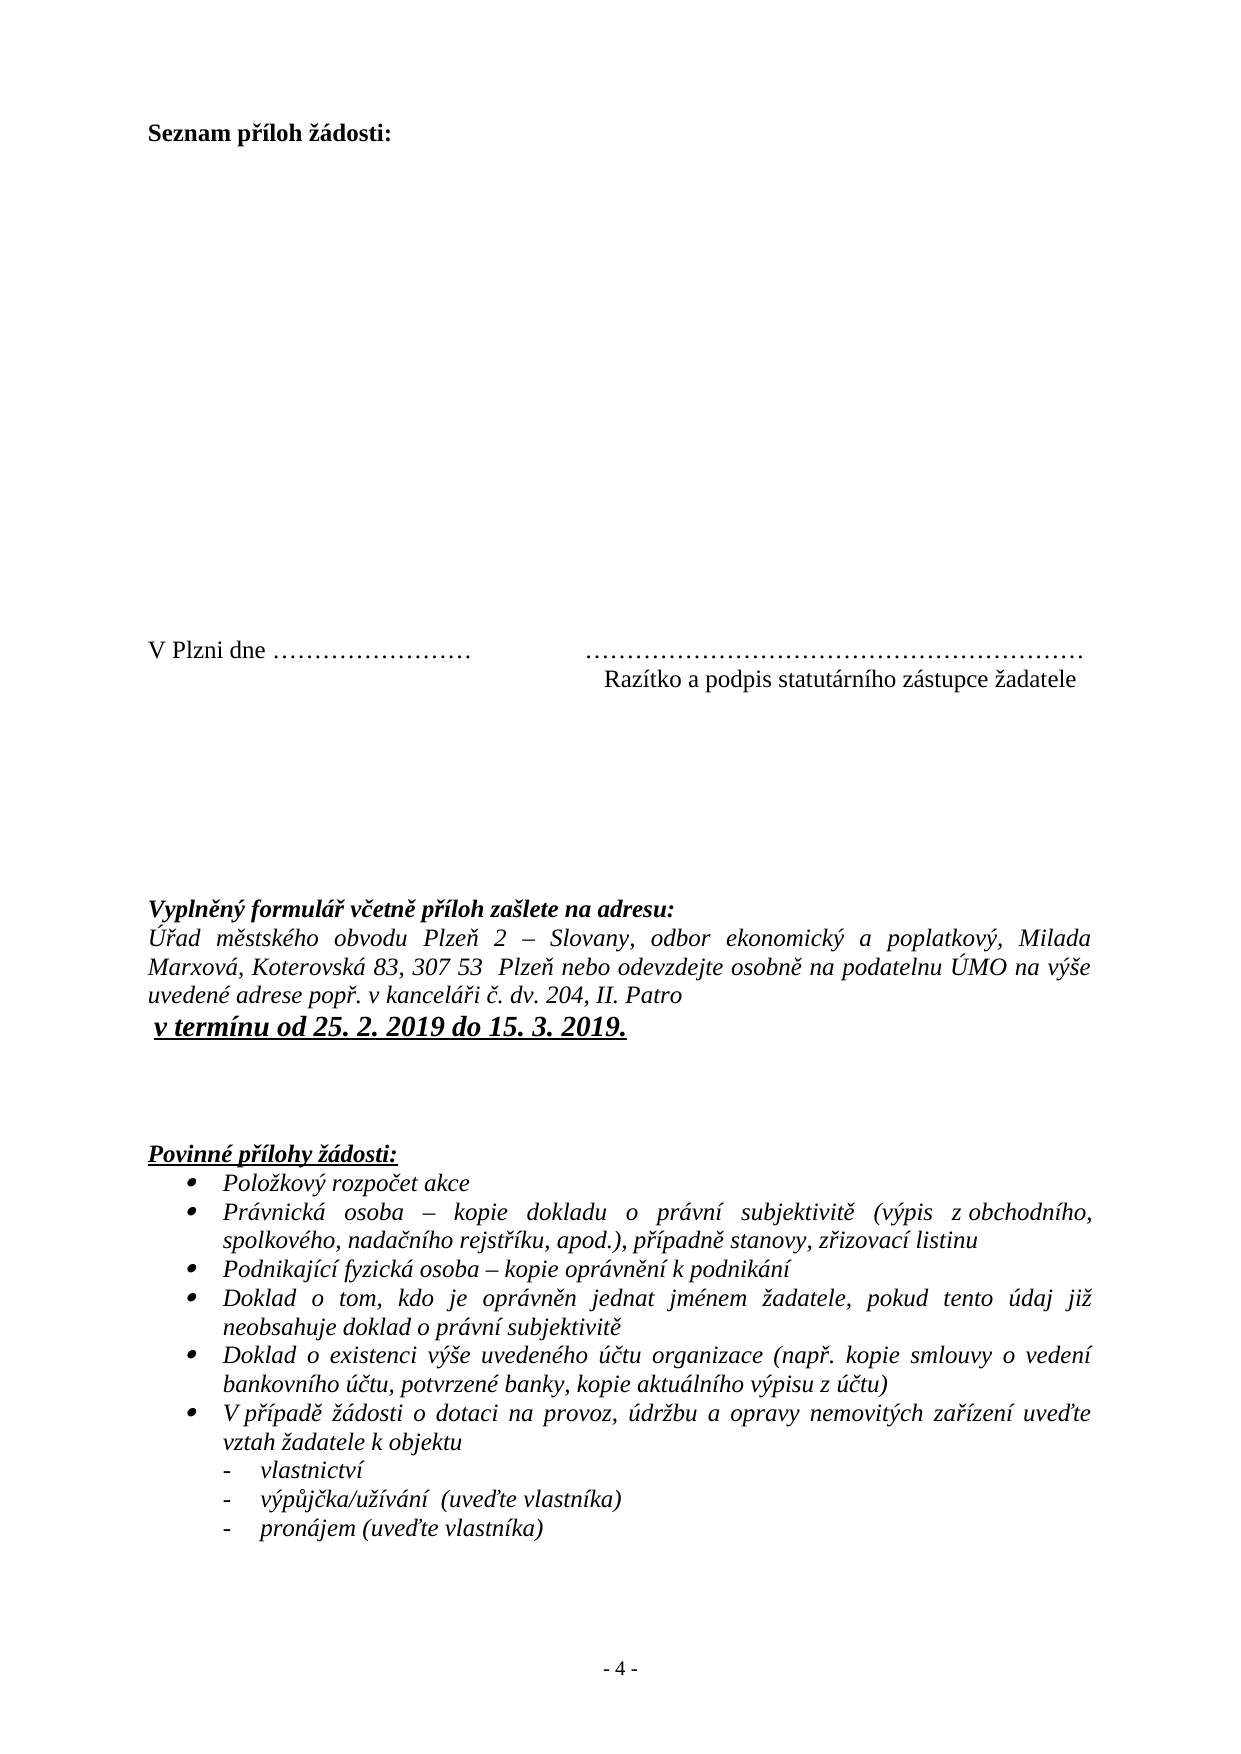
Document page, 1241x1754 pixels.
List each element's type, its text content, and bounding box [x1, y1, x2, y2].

text Úřad městského obvodu Plzeň 2 – Slovany, odbor ekonomický a poplatkový, Milada Marxová, Koterovská 83, 307 53 Plzeň nebo odevzdejte osobně na podatelnu ÚMO na výše uvedené adrese popř. v kanceláři č. dv. 204, II. Patro [148, 923, 1092, 1009]
list Podnikající fyzická osoba – kopie oprávnění k podnikání [185, 1254, 1092, 1283]
list Doklad o existenci výše uvedeného účtu organizace (např. kopie smlouvy o vedení bankovního účtu, potvrzené banky, kopie aktuálního výpisu z účtu) [185, 1340, 1092, 1398]
text Seznam příloh žádosti: [148, 118, 1092, 147]
list pronájem (uveďte vlastníka) [223, 1513, 1092, 1542]
list Doklad o tom, kdo je oprávněn jednat jménem žadatele, pokud tento údaj již neobsahuje doklad o právní subjektivitě [185, 1283, 1092, 1340]
list Položkový rozpočet akce [185, 1168, 1092, 1197]
text Povinné přílohy žádosti: [148, 1139, 1092, 1168]
text V Plzni dne …………………… …………………………………………………… [148, 636, 1092, 664]
list Právnická osoba – kopie dokladu o právní subjektivitě (výpis z obchodního, spolkového, nadačního rejstříku, apod.), případně stanovy, zřizovací listinu [185, 1197, 1092, 1254]
list V případě žádosti o dotaci na provoz, údržbu a opravy nemovitých zařízení uveďte vztah žadatele k objektu [185, 1398, 1092, 1455]
text Razítko a podpis statutárního zástupce žadatele [148, 664, 1092, 693]
list výpůjčka/užívání (uveďte vlastníka) [223, 1484, 1092, 1513]
text Vyplněný formulář včetně příloh zašlete na adresu: [148, 894, 1092, 923]
list vlastnictví [223, 1455, 1092, 1484]
text v termínu od 25. 2. 2019 do 15. 3. 2019. [148, 1009, 1092, 1043]
